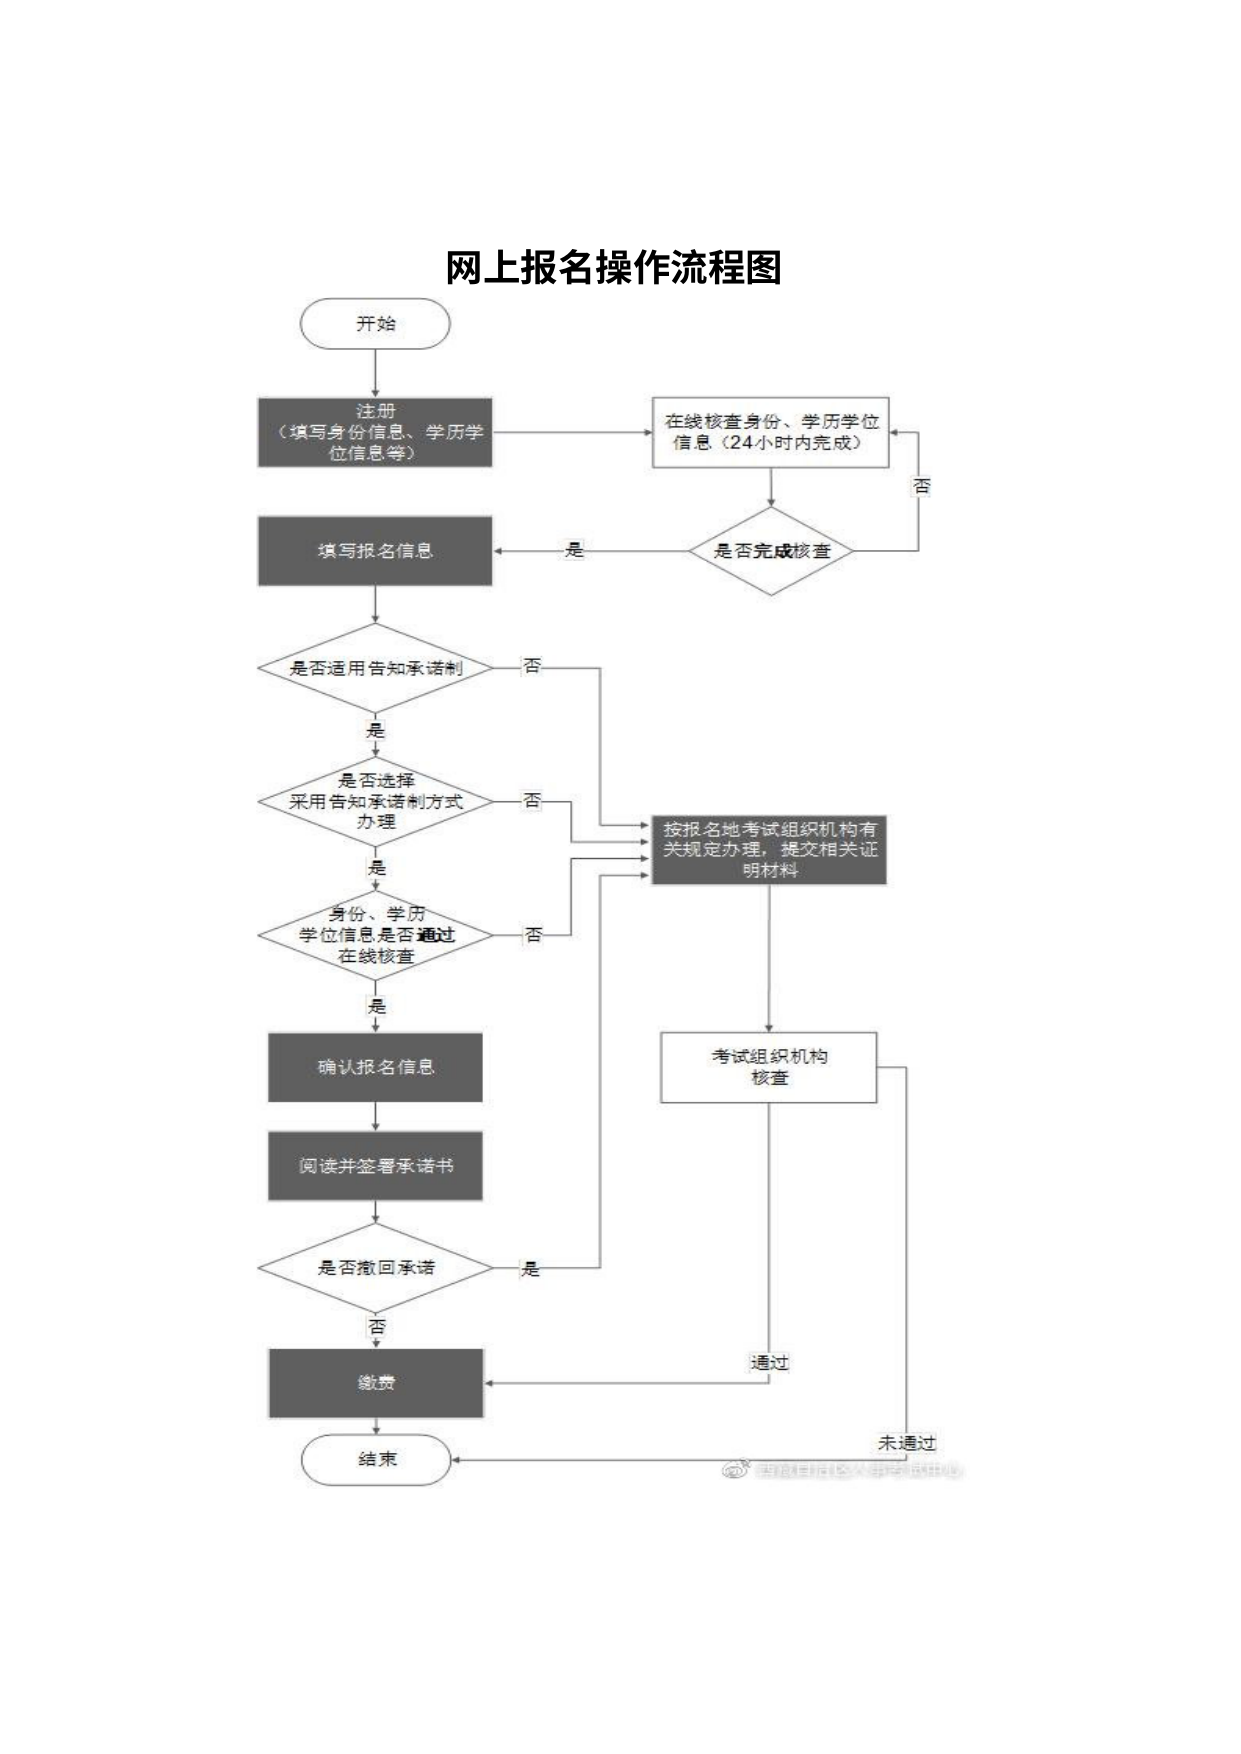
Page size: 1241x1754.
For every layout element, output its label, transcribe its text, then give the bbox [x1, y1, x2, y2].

picture [256, 297, 973, 1489]
